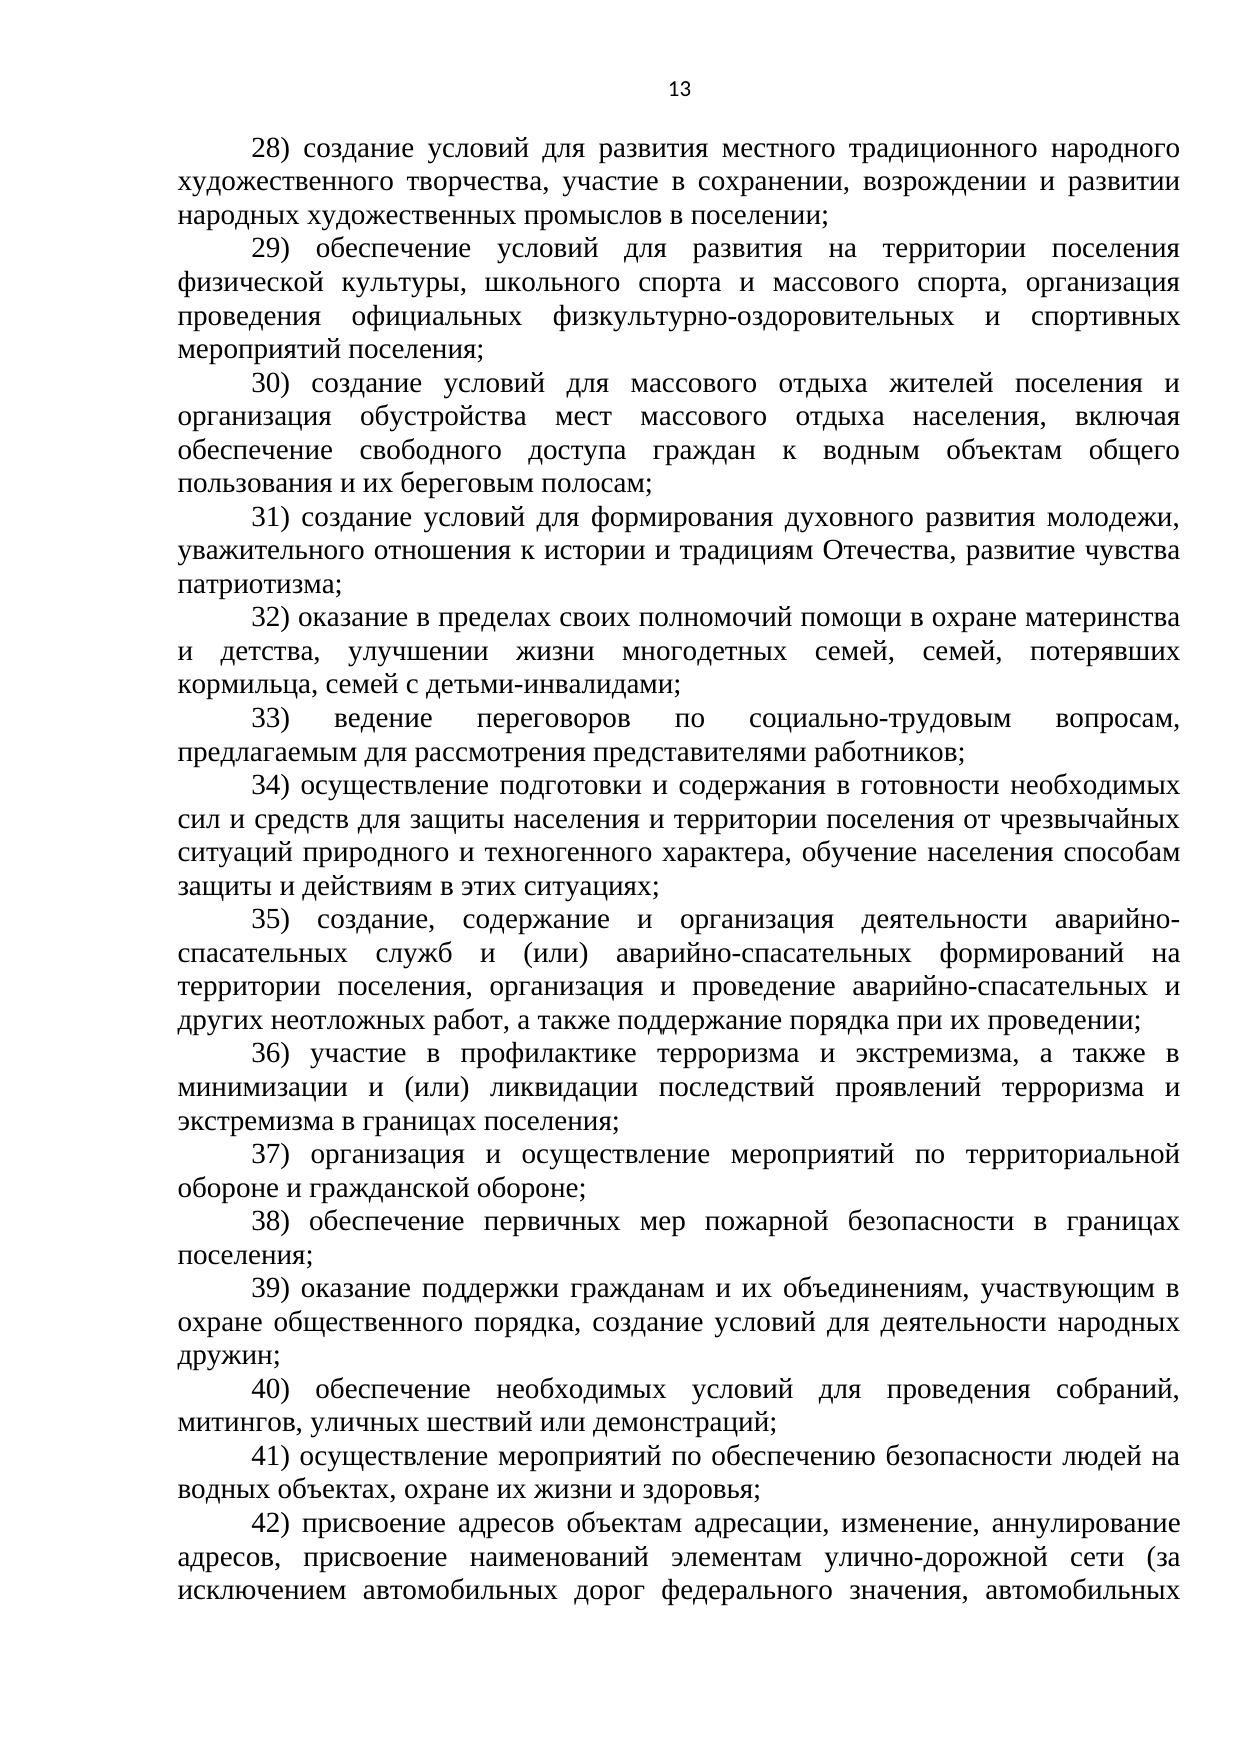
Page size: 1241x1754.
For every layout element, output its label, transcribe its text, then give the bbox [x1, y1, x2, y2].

text 37) организация и осуществление мероприятий по территориальной обороне и гражданской обороне; [177, 1136, 1181, 1203]
text 28) создание условий для развития местного традиционного народного художественного творчества, участие в сохранении, возрождении и развитии народных художественных промыслов в поселении; [177, 130, 1181, 231]
text 34) осуществление подготовки и содержания в готовности необходимых сил и средств для защиты населения и территории поселения от чрезвычайных ситуаций природного и техногенного характера, обучение населения способам защиты и действиям в этих ситуациях; [177, 767, 1181, 901]
text 40) обеспечение необходимых условий для проведения собраний, митингов, уличных шествий или демонстраций; [177, 1371, 1181, 1438]
text 41) осуществление мероприятий по обеспечению безопасности людей на водных объектах, охране их жизни и здоровья; [177, 1438, 1181, 1505]
text 32) оказание в пределах своих полномочий помощи в охране материнства и детства, улучшении жизни многодетных семей, семей, потерявших кормильца, семей с детьми-инвалидами; [177, 599, 1181, 700]
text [177, 1505, 1181, 1606]
text 33) ведение переговоров по социально-трудовым вопросам, предлагаемым для рассмотрения представителями работников; [177, 700, 1181, 767]
text 31) создание условий для формирования духовного развития молодежи, уважительного отношения к истории и традициям Отечества, развитие чувства патриотизма; [177, 499, 1181, 599]
text 38) обеспечение первичных мер пожарной безопасности в границах поселения; [177, 1203, 1181, 1270]
text 36) участие в профилактике терроризма и экстремизма, а также в минимизации и (или) ликвидации последствий проявлений терроризма и экстремизма в границах поселения; [177, 1036, 1181, 1136]
text 30) создание условий для массового отдыха жителей поселения и организация обустройства мест массового отдыха населения, включая обеспечение свободного доступа граждан к водным объектам общего пользования и их береговым полосам; [177, 365, 1181, 499]
text 39) оказание поддержки гражданам и их объединениям, участвующим в охране общественного порядка, создание условий для деятельности народных дружин; [177, 1270, 1181, 1371]
text 29) обеспечение условий для развития на территории поселения физической культуры, школьного спорта и массового спорта, организация проведения официальных физкультурно-оздоровительных и спортивных мероприятий поселения; [177, 231, 1181, 365]
text 35) создание, содержание и организация деятельности аварийно-спасательных служб и (или) аварийно-спасательных формирований на территории поселения, организация и проведение аварийно-спасательных и других неотложных работ, а также поддержание порядка при их проведении; [177, 901, 1181, 1036]
